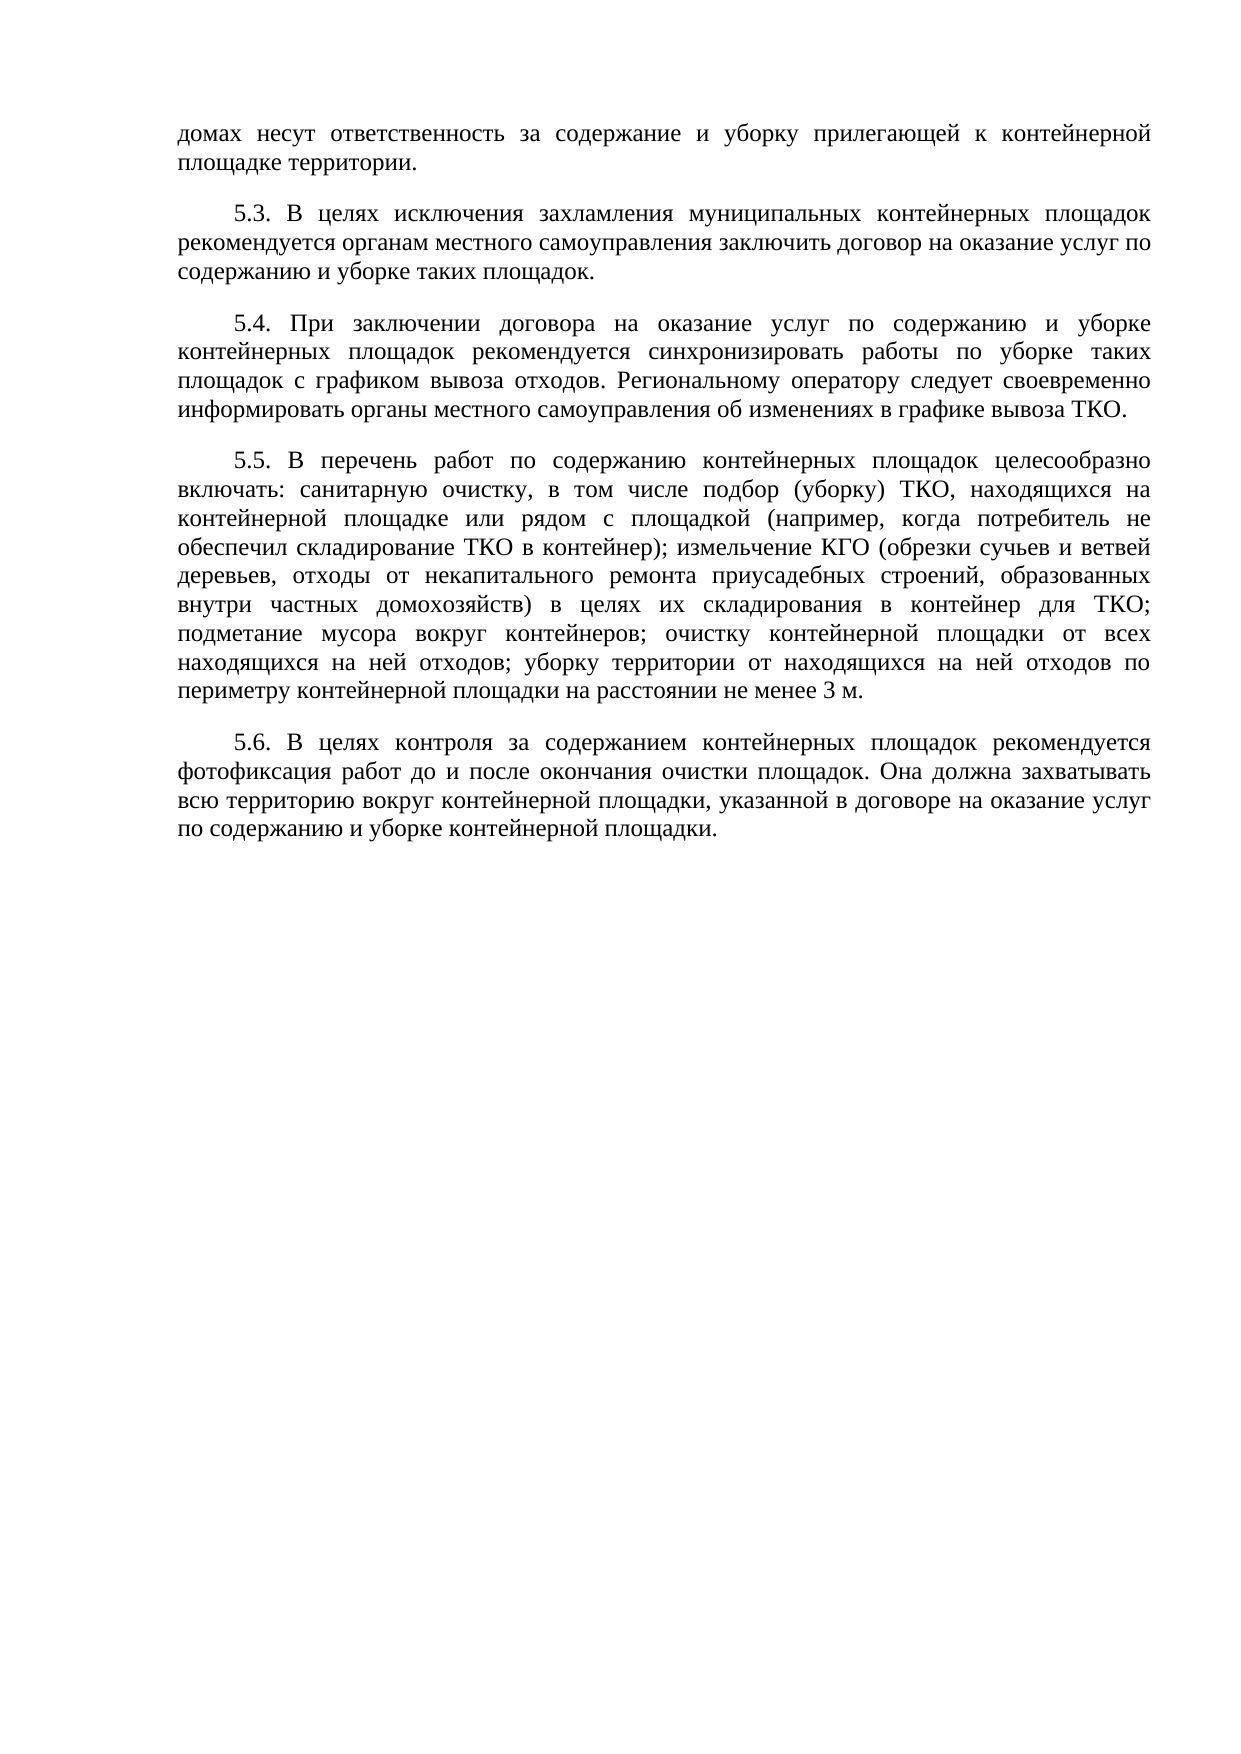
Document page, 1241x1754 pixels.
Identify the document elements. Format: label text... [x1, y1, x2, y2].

text 5.3. В целях исключения захламления муниципальных контейнерных площадок рекомендуется органам местного самоуправления заключить договор на оказание услуг по содержанию и уборке таких площадок. [177, 198, 1152, 285]
text 5.4. При заключении договора на оказание услуг по содержанию и уборке контейнерных площадок рекомендуется синхронизировать работы по уборке таких площадок с графиком вывоза отходов. Региональному оператору следует своевременно информировать органы местного самоуправления об изменениях в графике вывоза ТКО. [177, 308, 1152, 423]
text 5.5. В перечень работ по содержанию контейнерных площадок целесообразно включать: санитарную очистку, в том числе подбор (уборку) ТКО, находящихся на контейнерной площадке или рядом с площадкой (например, когда потребитель не обеспечил складирование ТКО в контейнер); измельчение КГО (обрезки сучьев и ветвей деревьев, отходы от некапитального ремонта приусадебных строений, образованных внутри частных домохозяйств) в целях их складирования в контейнер для ТКО; подметание мусора вокруг контейнеров; очистку контейнерной площадки от всех находящихся на ней отходов; уборку территории от находящихся на ней отходов по периметру контейнерной площадки на расстоянии не менее 3 м. [177, 446, 1152, 704]
text 5.6. В целях контроля за содержанием контейнерных площадок рекомендуется фотофиксация работ до и после окончания очистки площадок. Она должна захватывать всю территорию вокруг контейнерной площадки, указанной в договоре на оказание услуг по содержанию и уборке контейнерной площадки. [177, 727, 1152, 842]
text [177, 118, 1152, 176]
